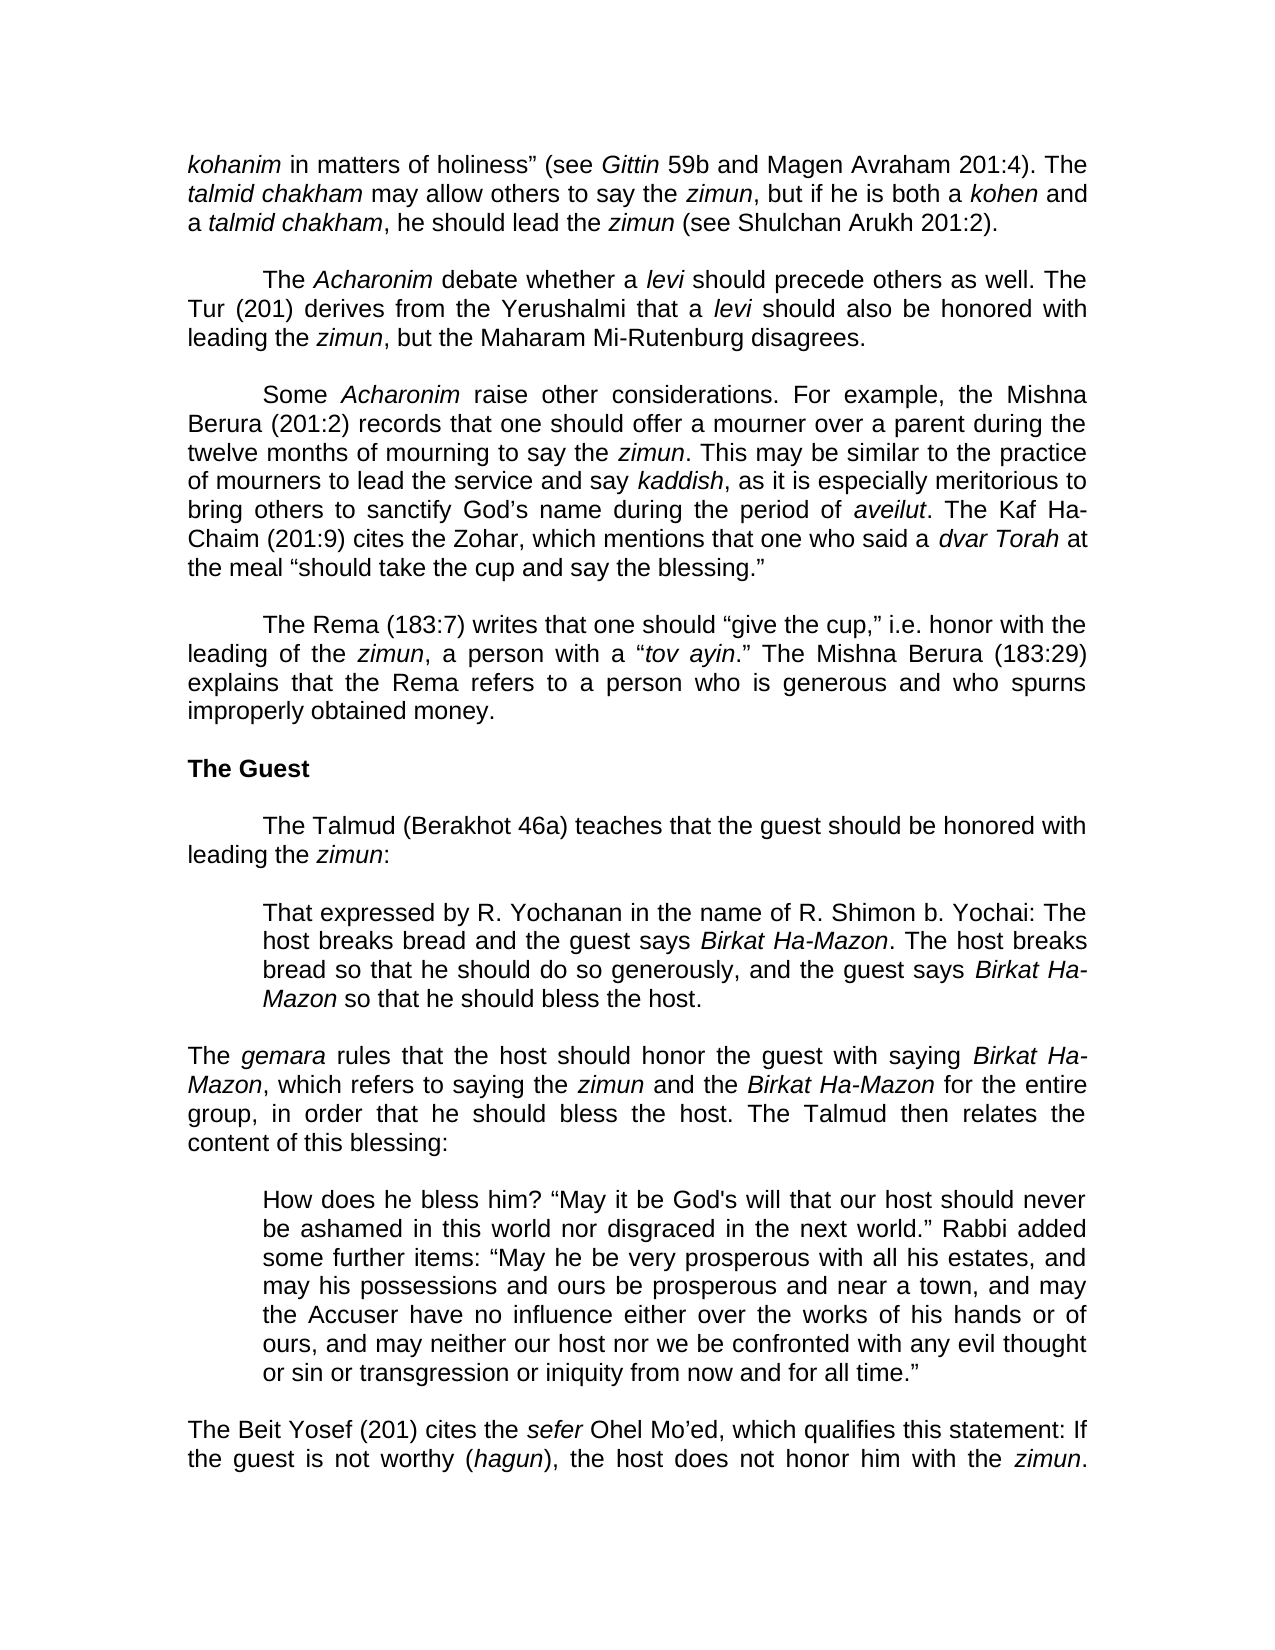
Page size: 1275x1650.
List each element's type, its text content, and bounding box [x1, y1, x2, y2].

text The Talmud (Berakhot 46a) teaches that the guest should be honored with leading the zimun: [187, 811, 1088, 869]
text The Acharonim debate whether a levi should precede others as well. The Tur (201) derives from the Yerushalmi that a levi should also be honored with leading the zimun, but the Maharam Mi-Rutenburg disagrees. [187, 265, 1088, 351]
text The Guest [187, 754, 1088, 782]
text How does he bless him? “May it be God's will that our host should never be ashamed in this world nor disgraced in the next world.” Rabbi added some further items: “May he be very prosperous with all his estates, and may his possessions and ours be prosperous and near a town, and may the Accuser have no influence either over the works of his hands or of ours, and may neither our host nor we be confronted with any evil thought or sin or transgression or iniquity from now and for all time.” [262, 1185, 1088, 1386]
text That expressed by R. Yochanan in the name of R. Shimon b. Yochai: The host breaks bread and the guest says Birkat Ha-Mazon. The host breaks bread so that he should do so generously, and the guest says Birkat Ha-Mazon so that he should bless the host. [262, 897, 1088, 1012]
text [187, 150, 1088, 236]
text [187, 1415, 1088, 1472]
text Some Acharonim raise other considerations. For example, the Mishna Berura (201:2) records that one should offer a mourner over a parent during the twelve months of mourning to say the zimun. This may be similar to the practice of mourners to lead the service and say kaddish, as it is especially meritorious to bring others to sanctify God’s name during the period of aveilut. The Kaf Ha-Chaim (201:9) cites the Zohar, which mentions that one who said a dvar Torah at the meal “should take the cup and say the blessing.” [187, 380, 1088, 581]
text The Rema (183:7) writes that one should “give the cup,” i.e. honor with the leading of the zimun, a person with a “tov ayin.” The Mishna Berura (183:29) explains that the Rema refers to a person who is generous and who spurns improperly obtained money. [187, 610, 1088, 725]
text The gemara rules that the host should honor the guest with saying Birkat Ha-Mazon, which refers to saying the zimun and the Birkat Ha-Mazon for the entire group, in order that he should bless the host. The Talmud then relates the content of this blessing: [187, 1041, 1088, 1156]
